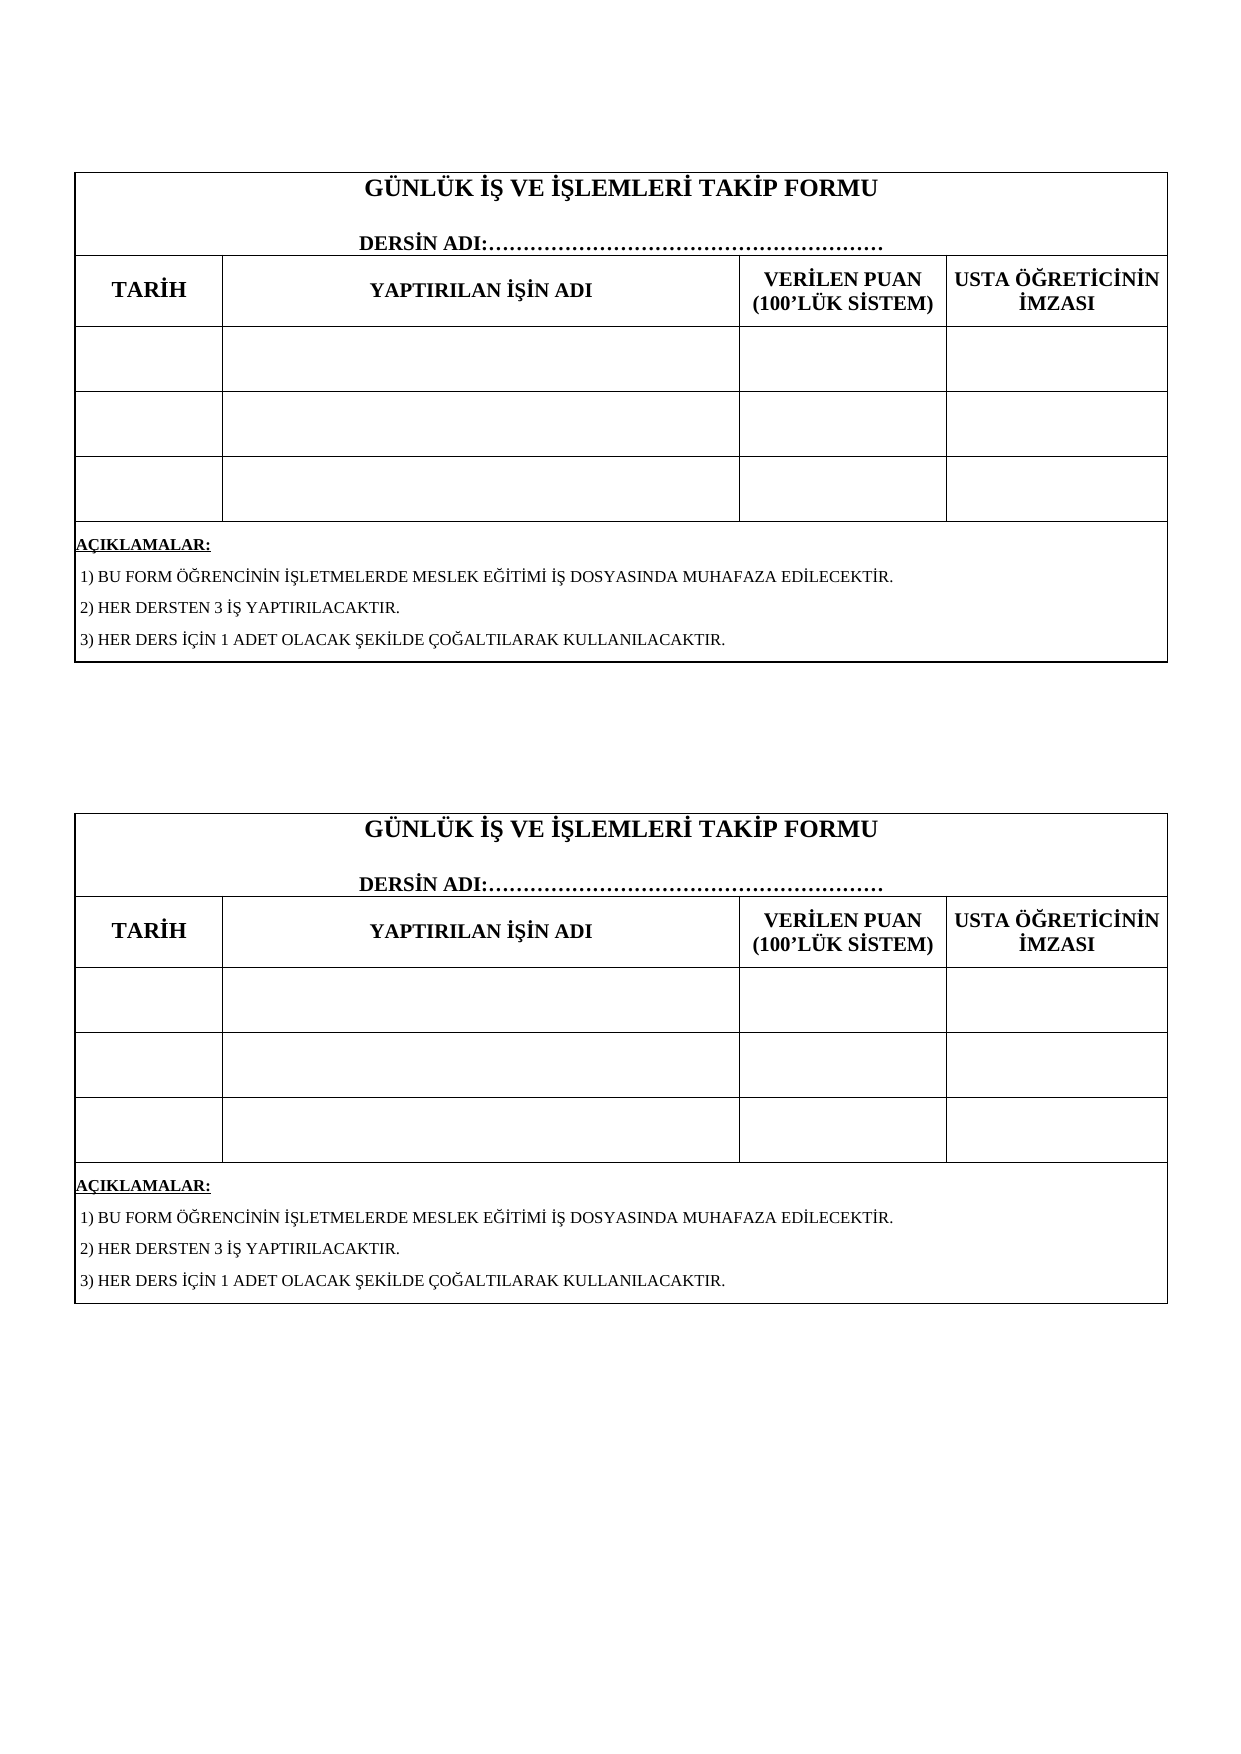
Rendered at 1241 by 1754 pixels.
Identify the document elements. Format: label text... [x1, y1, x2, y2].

table_cell TARİH [76, 256, 222, 326]
table_cell VERİLEN PUAN (100’LÜK SİSTEM) [740, 897, 946, 967]
table_cell AÇIKLAMALAR: 1) BU FORM ÖĞRENCİNİN İŞLETMELERDE MESLEK EĞİTİMİ İŞ DOSYASINDA MUHAFAZA EDİLECEKTİR. 2) HER DERSTEN 3 İŞ YAPTIRILACAKTIR. 3) HER DERS İÇİN 1 ADET OLACAK ŞEKİLDE ÇOĞALTILARAK KULLANILACAKTIR. [76, 522, 1167, 661]
table_cell USTA ÖĞRETİCİNİN İMZASI [947, 897, 1167, 967]
table_cell [740, 327, 946, 391]
table_cell [76, 1098, 222, 1162]
table_cell [947, 457, 1167, 521]
table_cell [740, 968, 946, 1032]
table_cell [947, 392, 1167, 456]
table_cell YAPTIRILAN İŞİN ADI [223, 256, 739, 326]
table_cell YAPTIRILAN İŞİN ADI [223, 897, 739, 967]
table_cell [740, 1033, 946, 1097]
table_header GÜNLÜK İŞ VE İŞLEMLERİ TAKİP FORMU DERSİN ADI:………………………………………………… [76, 814, 1167, 896]
table_cell [223, 327, 739, 391]
table_cell [223, 392, 739, 456]
table_cell VERİLEN PUAN (100’LÜK SİSTEM) [740, 256, 946, 326]
table_cell [76, 457, 222, 521]
table_cell [76, 1033, 222, 1097]
table_cell [76, 327, 222, 391]
table_cell [740, 1098, 946, 1162]
table_cell [223, 968, 739, 1032]
table_cell [740, 457, 946, 521]
table_cell [76, 392, 222, 456]
table_cell [947, 1098, 1167, 1162]
table_cell [223, 457, 739, 521]
table_cell [740, 392, 946, 456]
table_cell [947, 1033, 1167, 1097]
table_cell TARİH [76, 897, 222, 967]
table_cell [76, 968, 222, 1032]
table_cell USTA ÖĞRETİCİNİN İMZASI [947, 256, 1167, 326]
table_cell [947, 327, 1167, 391]
table_header GÜNLÜK İŞ VE İŞLEMLERİ TAKİP FORMU DERSİN ADI:………………………………………………… [76, 173, 1167, 254]
table_cell [223, 1033, 739, 1097]
table_cell AÇIKLAMALAR: 1) BU FORM ÖĞRENCİNİN İŞLETMELERDE MESLEK EĞİTİMİ İŞ DOSYASINDA MUHAFAZA EDİLECEKTİR. 2) HER DERSTEN 3 İŞ YAPTIRILACAKTIR. 3) HER DERS İÇİN 1 ADET OLACAK ŞEKİLDE ÇOĞALTILARAK KULLANILACAKTIR. [76, 1163, 1167, 1302]
table_cell [223, 1098, 739, 1162]
table_cell [947, 968, 1167, 1032]
